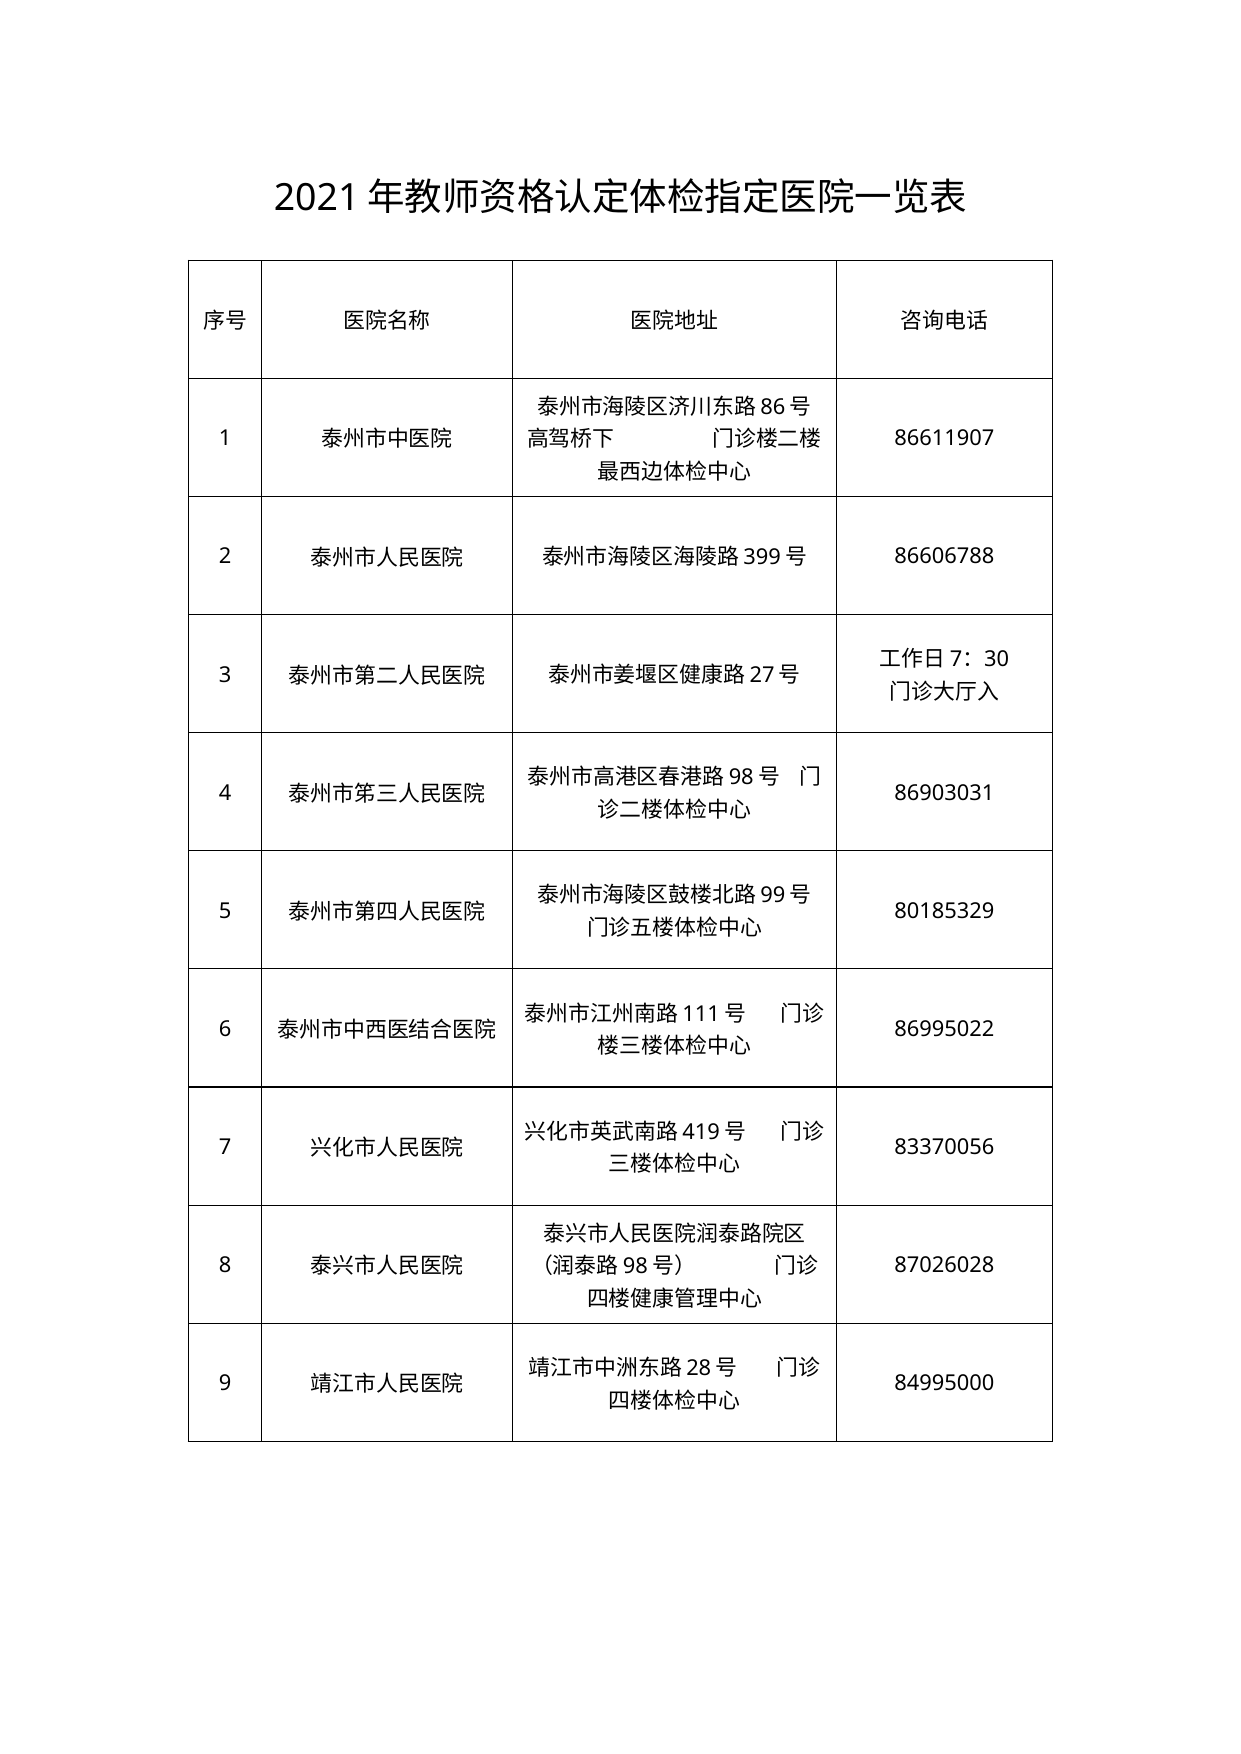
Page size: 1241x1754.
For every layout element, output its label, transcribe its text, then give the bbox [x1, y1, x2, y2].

table_header 医院地址 [513, 261, 836, 378]
table_cell 86995022 [837, 969, 1052, 1086]
table_cell 泰州市笫三人民医院 [262, 733, 512, 850]
table_cell 3 [189, 615, 261, 732]
table_cell 1 [189, 379, 261, 496]
table_cell 86611907 [837, 379, 1052, 496]
table_cell 靖江市人民医院 [262, 1324, 512, 1441]
table_cell 泰州市第四人民医院 [262, 851, 512, 968]
table_cell 泰州市海陵区鼓楼北路99号 门诊五楼体检中心 [513, 851, 836, 968]
table_cell 9 [189, 1324, 261, 1441]
table_cell 8 [189, 1206, 261, 1323]
table_cell 6 [189, 969, 261, 1086]
text 2021年教师资格认定体检指定医院一览表 [187, 162, 1053, 227]
table_header 咨询电话 [837, 261, 1052, 378]
table_cell 87026028 [837, 1206, 1052, 1323]
table_cell 84995000 [837, 1324, 1052, 1441]
table_cell 泰兴市人民医院润泰路院区 （润泰路98号） 门诊四楼健康管理中心 [513, 1206, 836, 1323]
table_cell 4 [189, 733, 261, 850]
table_cell 泰州市海陵区海陵路399号 [513, 497, 836, 614]
table_cell 泰州市高港区春港路98号 门诊二楼体检中心 [513, 733, 836, 850]
table_cell 86606788 [837, 497, 1052, 614]
table_header 序号 [189, 261, 261, 378]
table_cell 兴化市人民医院 [262, 1088, 512, 1204]
table_cell 泰州市第二人民医院 [262, 615, 512, 732]
table_cell 工作日7：30 门诊大厅入 [837, 615, 1052, 732]
table_cell 靖江市中洲东路28号 门诊四楼体检中心 [513, 1324, 836, 1441]
table_cell 7 [189, 1088, 261, 1204]
table_cell 泰州市中医院 [262, 379, 512, 496]
table_header 医院名称 [262, 261, 512, 378]
table_cell 83370056 [837, 1088, 1052, 1204]
table_cell 泰州市海陵区济川东路86号 高驾桥下 门诊楼二楼最西边体检中心 [513, 379, 836, 496]
table_cell 86903031 [837, 733, 1052, 850]
table_cell 泰兴市人民医院 [262, 1206, 512, 1323]
table_cell 兴化市英武南路419号 门诊三楼体检中心 [513, 1088, 836, 1204]
table_cell 泰州市人民医院 [262, 497, 512, 614]
table_cell 5 [189, 851, 261, 968]
table_cell 2 [189, 497, 261, 614]
table_cell 泰州市江州南路111号 门诊楼三楼体检中心 [513, 969, 836, 1086]
table_cell 泰州市姜堰区健康路27号 [513, 615, 836, 732]
table_cell 泰州市中西医结合医院 [262, 969, 512, 1086]
table_cell 80185329 [837, 851, 1052, 968]
